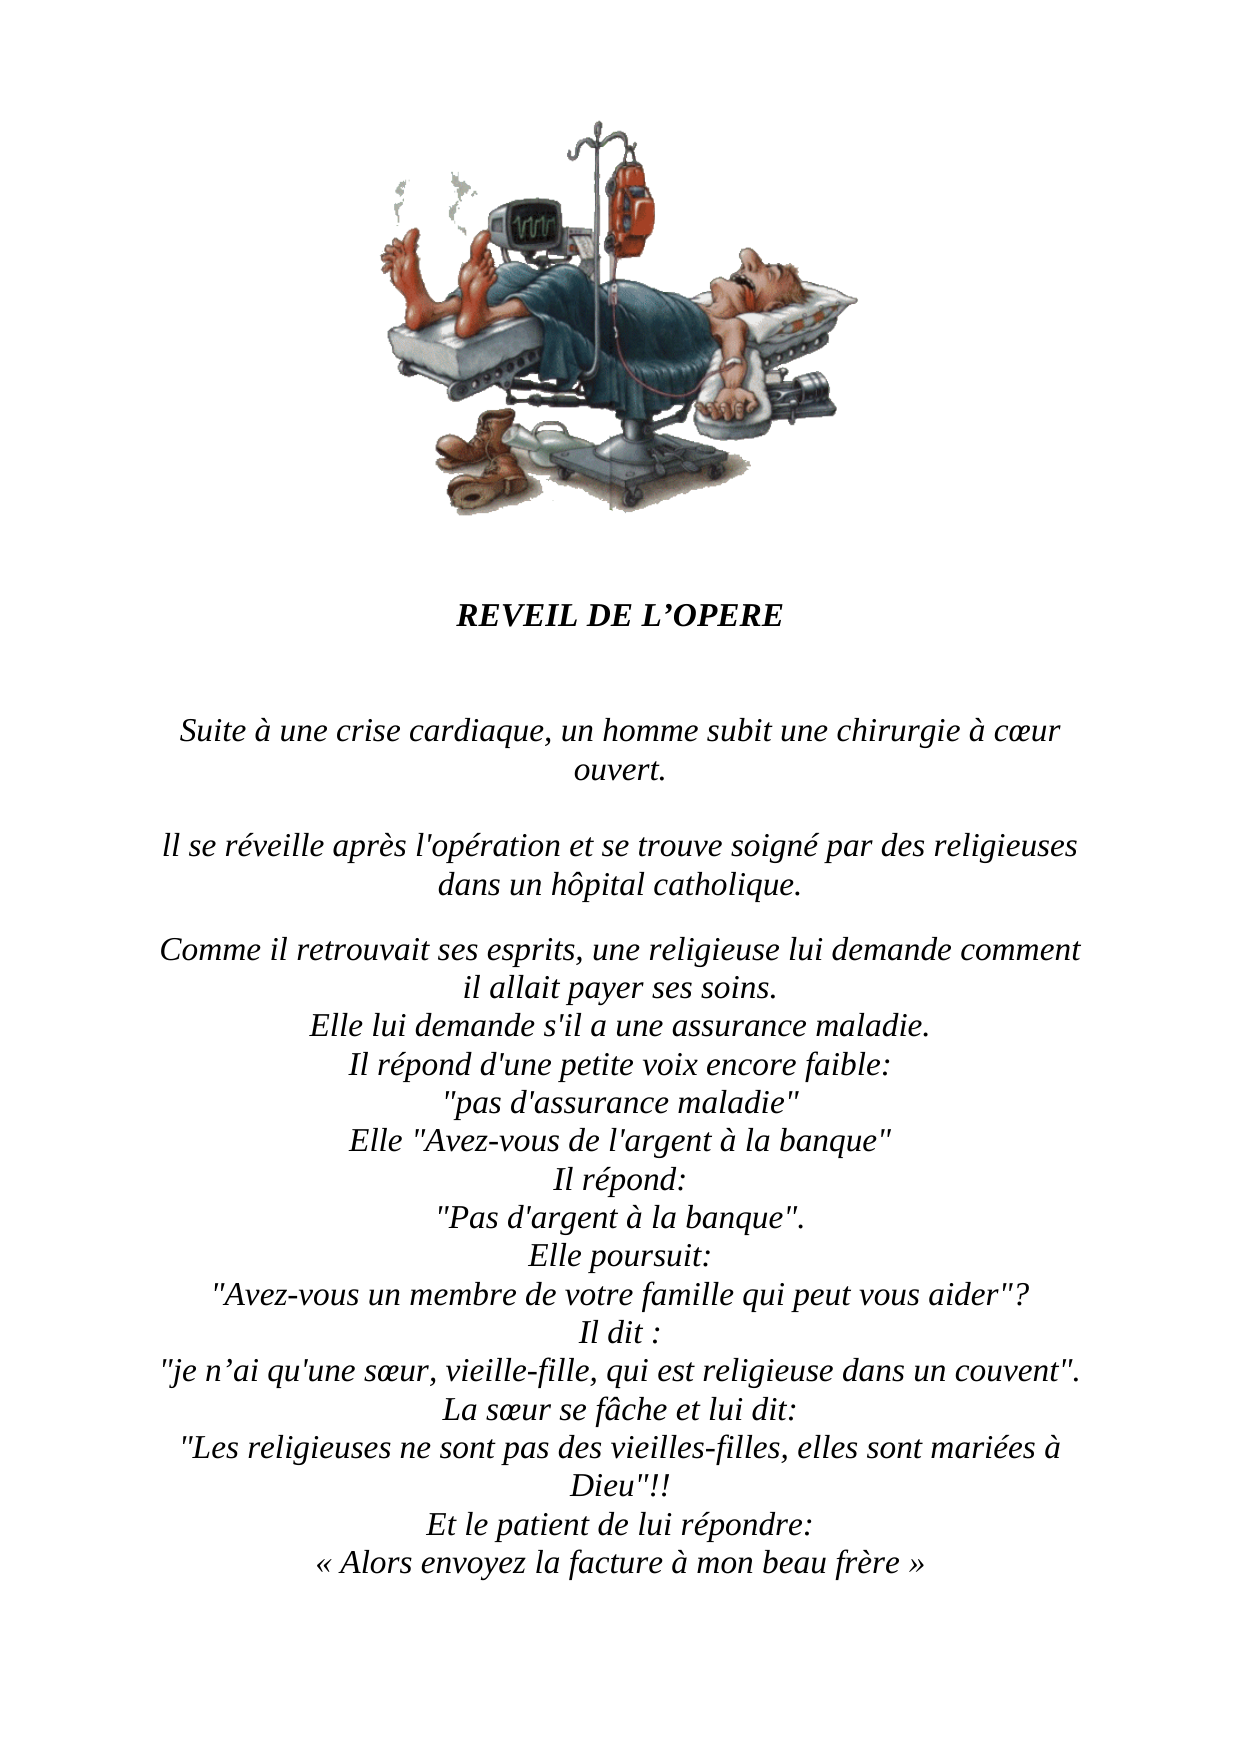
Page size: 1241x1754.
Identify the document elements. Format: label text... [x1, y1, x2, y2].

text "Pas d'argent à la banque". [148, 1197, 1092, 1236]
text Il répond d'une petite voix encore faible: [148, 1044, 1092, 1082]
text Suite à une crise cardiaque, un homme subit une chirurgie à cœur ouvert. [148, 711, 1092, 787]
text REVEIL DE L’OPERE [148, 596, 1092, 634]
text il allait payer ses soins. [148, 967, 1092, 1006]
text "Avez-vous un membre de votre famille qui peut vous aider"? [148, 1274, 1092, 1312]
text Elle "Avez-vous de l'argent à la banque" Il répond: [148, 1121, 1092, 1197]
text « Alors envoyez la facture à mon beau frère » [148, 1542, 1092, 1581]
text ll se réveille après l'opération et se trouve soigné par des religieuses [148, 826, 1092, 864]
text Et le patient de lui répondre: [148, 1504, 1092, 1542]
picture [375, 106, 866, 519]
text "je n’ai qu'une sœur, vieille-fille, qui est religieuse dans un couvent". [148, 1351, 1092, 1389]
text "Les religieuses ne sont pas des vieilles-filles, elles sont mariées à Dieu"!! [148, 1427, 1092, 1504]
text Elle poursuit: [148, 1236, 1092, 1274]
text Il dit : [148, 1312, 1092, 1351]
text Comme il retrouvait ses esprits, une religieuse lui demande comment [148, 929, 1092, 967]
text Elle lui demande s'il a une assurance maladie. [148, 1006, 1092, 1044]
text dans un hôpital catholique. [148, 864, 1092, 902]
text La sœur se fâche et lui dit: [148, 1389, 1092, 1427]
text "pas d'assurance maladie" [148, 1082, 1092, 1121]
